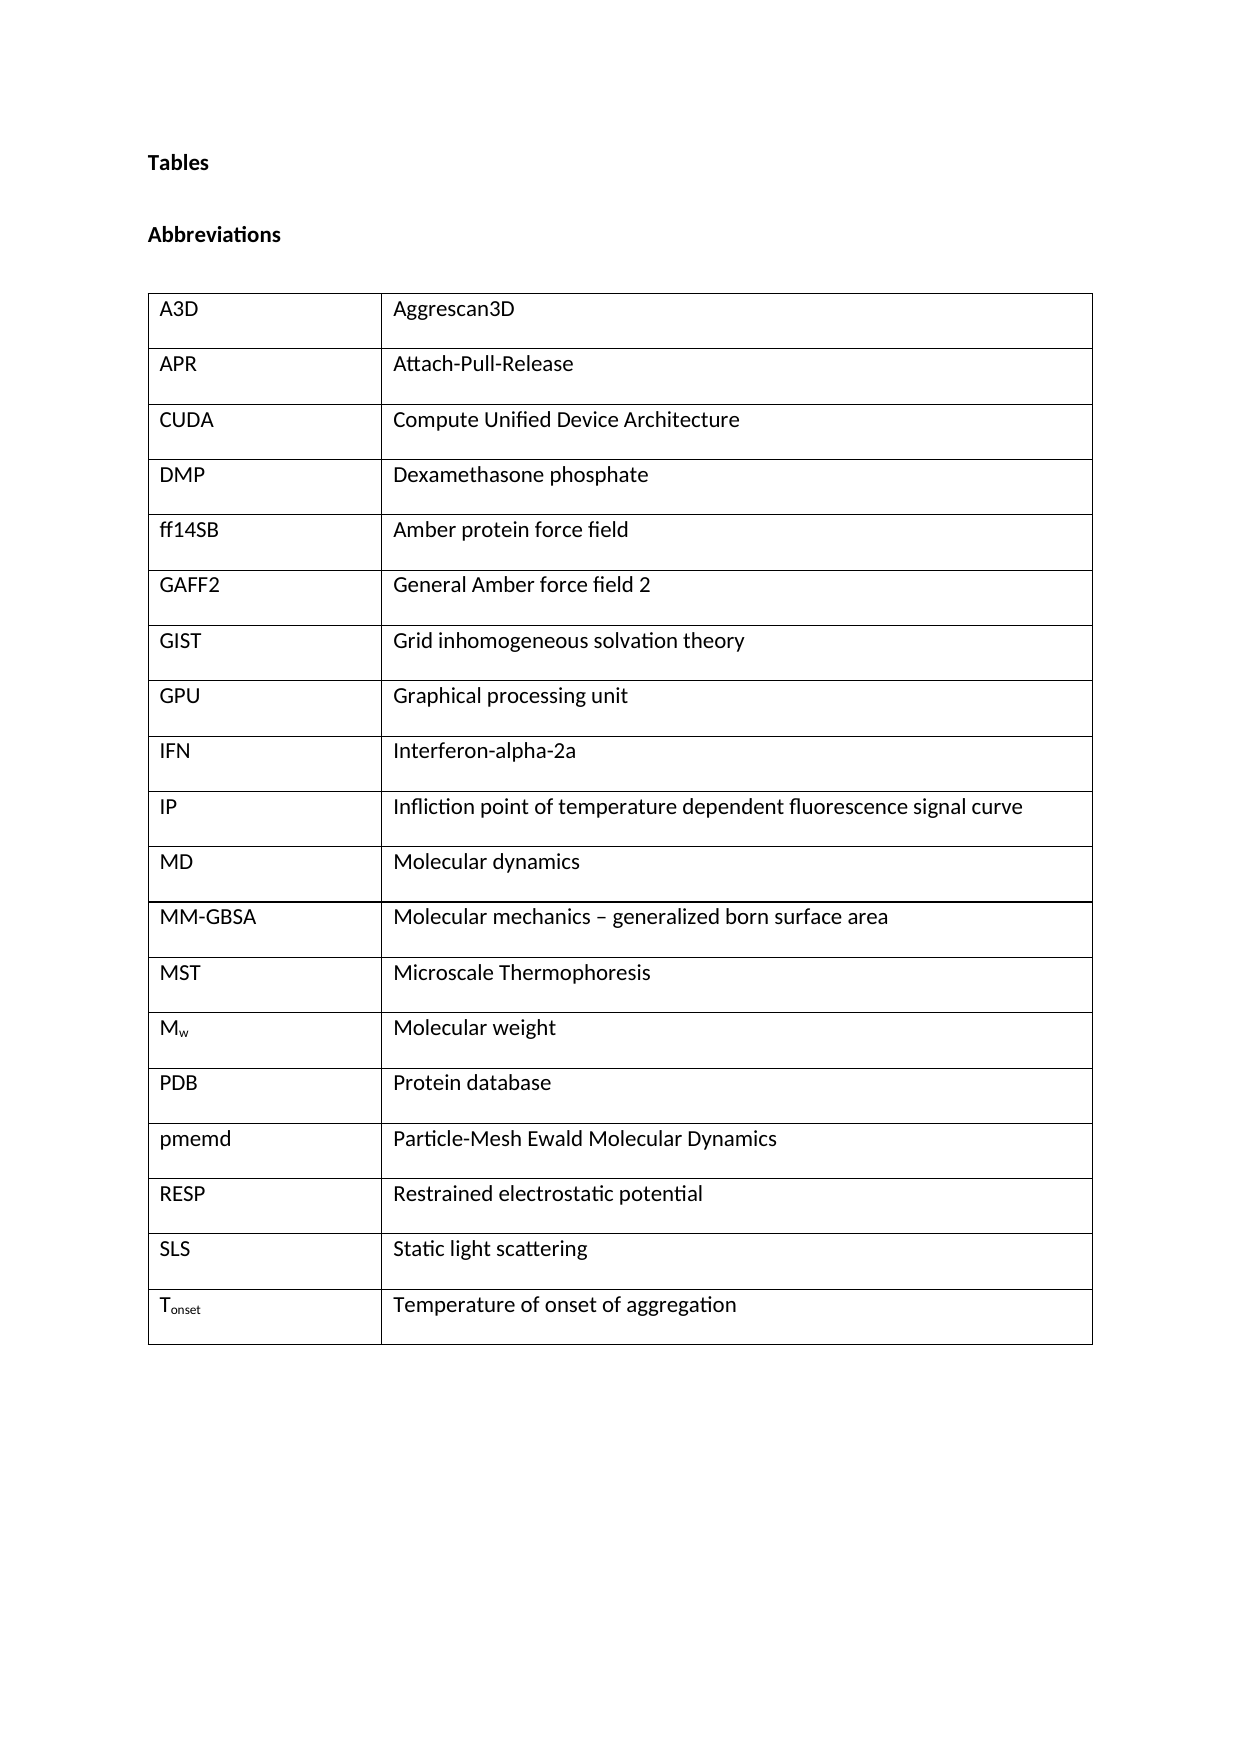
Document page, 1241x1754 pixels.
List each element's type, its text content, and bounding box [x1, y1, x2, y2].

table_cell APR [149, 349, 381, 404]
text Abbreviations [148, 220, 1093, 248]
table_cell MST [149, 958, 381, 1012]
table_cell GAFF2 [149, 571, 381, 625]
table_cell Attach-Pull-Release [382, 349, 1092, 404]
table_header Aggrescan3D [382, 294, 1092, 348]
table_cell RESP [149, 1179, 381, 1233]
table_cell Amber protein force field [382, 515, 1092, 569]
text Tables [148, 148, 1093, 176]
table_cell Dexamethasone phosphate [382, 460, 1092, 514]
table_cell ff14SB [149, 515, 381, 569]
table_cell Particle-Mesh Ewald Molecular Dynamics [382, 1124, 1092, 1178]
table_cell PDB [149, 1069, 381, 1123]
table_cell SLS [149, 1234, 381, 1289]
table_cell Microscale Thermophoresis [382, 958, 1092, 1012]
table_cell pmemd [149, 1124, 381, 1178]
table_cell Temperature of onset of aggregation [382, 1290, 1092, 1344]
table_cell Molecular weight [382, 1013, 1092, 1067]
table_cell IP [149, 792, 381, 846]
table_cell Restrained electrostatic potential [382, 1179, 1092, 1233]
table_cell Static light scattering [382, 1234, 1092, 1289]
table_cell MM-GBSA [149, 903, 381, 957]
table_cell CUDA [149, 405, 381, 459]
table_cell Molecular dynamics [382, 847, 1092, 901]
table_header A3D [149, 294, 381, 348]
table_cell Infliction point of temperature dependent fluorescence signal curve [382, 792, 1092, 846]
table_cell Graphical processing unit [382, 681, 1092, 736]
table_cell Interferon-alpha-2a [382, 737, 1092, 791]
table_cell Compute Unified Device Architecture [382, 405, 1092, 459]
table_cell MD [149, 847, 381, 901]
table_cell Grid inhomogeneous solvation theory [382, 626, 1092, 680]
table_cell GPU [149, 681, 381, 736]
table_cell GIST [149, 626, 381, 680]
table_cell Mw [149, 1013, 381, 1067]
table_cell Tonset [149, 1290, 381, 1344]
table_cell IFN [149, 737, 381, 791]
table_cell Protein database [382, 1069, 1092, 1123]
table_cell General Amber force field 2 [382, 571, 1092, 625]
table_cell Molecular mechanics – generalized born surface area [382, 903, 1092, 957]
table_cell DMP [149, 460, 381, 514]
